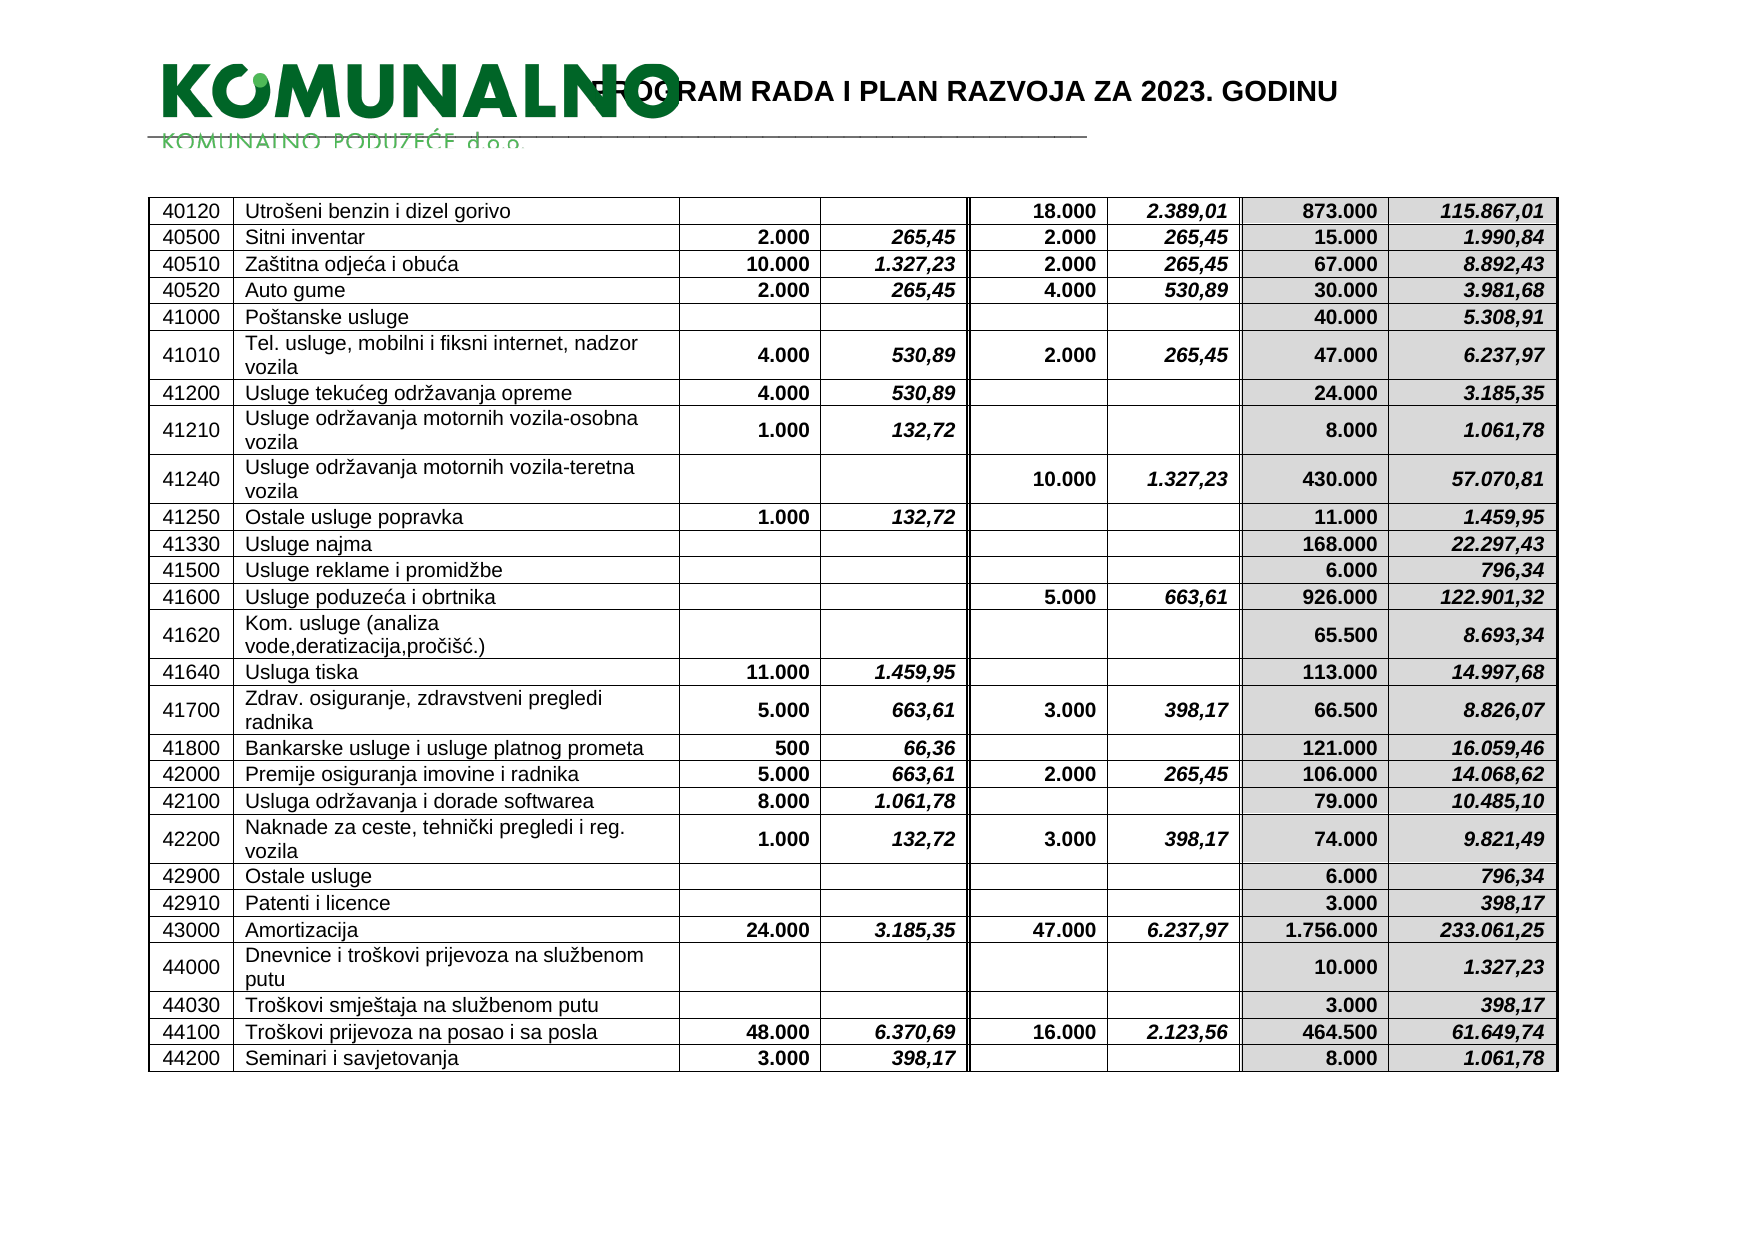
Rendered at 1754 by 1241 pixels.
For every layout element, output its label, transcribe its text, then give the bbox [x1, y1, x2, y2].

table_cell 530,89 [821, 380, 966, 405]
table_cell 14.068,62 [1389, 761, 1556, 787]
table_cell 14.997,68 [1389, 659, 1556, 685]
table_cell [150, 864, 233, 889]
table_cell [821, 610, 966, 658]
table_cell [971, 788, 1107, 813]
table_cell [821, 198, 966, 223]
table_cell 430.000 [1243, 455, 1388, 503]
table_cell 663,61 [821, 761, 966, 787]
table_cell 41620 [150, 610, 233, 658]
table_cell [1108, 610, 1239, 658]
table_cell 113.000 [1243, 659, 1388, 685]
table_cell 132,72 [821, 504, 966, 530]
table_cell Poštanske usluge [234, 304, 679, 330]
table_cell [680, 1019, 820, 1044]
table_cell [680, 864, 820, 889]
table_cell 121.000 [1243, 735, 1388, 760]
table_cell 41800 [150, 735, 233, 760]
table_cell 122.901,32 [1389, 584, 1556, 609]
table_cell 132,72 [821, 406, 966, 454]
table_cell 398,17 [1108, 686, 1239, 734]
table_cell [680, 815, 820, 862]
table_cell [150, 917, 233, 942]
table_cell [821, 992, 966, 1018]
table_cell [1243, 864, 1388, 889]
table_cell 41210 [150, 406, 233, 454]
table_cell [821, 455, 966, 503]
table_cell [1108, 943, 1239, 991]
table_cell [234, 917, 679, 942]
table_cell [971, 610, 1107, 658]
table_cell [821, 584, 966, 609]
table_cell Ostale usluge popravka [234, 504, 679, 530]
table_cell Usluge održavanja motornih vozila-osobna vozila [234, 406, 679, 454]
table_cell [821, 531, 966, 556]
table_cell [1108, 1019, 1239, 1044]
table_cell [1108, 735, 1239, 760]
table_cell [680, 198, 820, 223]
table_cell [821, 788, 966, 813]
table_cell 41330 [150, 531, 233, 556]
table_cell Usluge reklame i promidžbe [234, 557, 679, 583]
table_cell 5.308,91 [1389, 304, 1556, 330]
table_cell 926.000 [1243, 584, 1388, 609]
table_cell 530,89 [821, 331, 966, 379]
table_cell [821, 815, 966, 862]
table_cell [593, 659, 679, 685]
table_cell [821, 557, 966, 583]
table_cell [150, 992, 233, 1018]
table_cell 41200 [150, 380, 233, 405]
table_cell [1108, 659, 1239, 685]
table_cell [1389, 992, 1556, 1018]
table_cell 265,45 [1108, 331, 1239, 379]
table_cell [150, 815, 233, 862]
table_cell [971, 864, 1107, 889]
table_cell 8.693,34 [1389, 610, 1556, 658]
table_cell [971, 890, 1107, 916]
table_cell [1108, 380, 1239, 405]
table_cell 873.000 [1243, 198, 1388, 223]
table_cell 796,34 [1389, 557, 1556, 583]
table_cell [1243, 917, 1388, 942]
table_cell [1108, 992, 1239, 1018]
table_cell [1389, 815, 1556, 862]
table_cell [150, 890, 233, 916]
table_cell 265,45 [1108, 225, 1239, 250]
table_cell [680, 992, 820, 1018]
table_cell 40.000 [1243, 304, 1388, 330]
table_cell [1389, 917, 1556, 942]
table_cell 65.500 [1243, 610, 1388, 658]
table_cell 42000 [150, 761, 233, 787]
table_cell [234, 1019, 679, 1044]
table_cell 4.000 [971, 278, 1107, 303]
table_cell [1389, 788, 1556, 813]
table_cell 8.892,43 [1389, 251, 1556, 277]
table_cell 8.000 [1243, 406, 1388, 454]
table_cell 265,45 [821, 225, 966, 250]
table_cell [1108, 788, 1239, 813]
table_cell [1108, 557, 1239, 583]
table_cell [971, 735, 1107, 760]
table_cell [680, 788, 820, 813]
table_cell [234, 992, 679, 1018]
table_cell [476, 659, 592, 685]
table_cell Kom. usluge (analiza vode,deratizacija,pročišć.) [234, 610, 679, 658]
table_cell Tel. usluge, mobilni i fiksni internet, nadzor vozila [234, 331, 679, 379]
table_cell [821, 304, 966, 330]
table_cell 5.000 [680, 761, 820, 787]
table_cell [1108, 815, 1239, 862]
table_cell 10.000 [680, 251, 820, 277]
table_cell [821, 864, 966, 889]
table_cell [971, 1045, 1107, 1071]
table_cell 115.867,01 [1389, 198, 1556, 223]
table_cell [680, 610, 820, 658]
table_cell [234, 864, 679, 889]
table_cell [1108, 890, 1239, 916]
table_cell Zdrav. osiguranje, zdravstveni pregledi radnika [234, 686, 679, 734]
table_cell 2.000 [971, 251, 1107, 277]
table_cell 15.000 [1243, 225, 1388, 250]
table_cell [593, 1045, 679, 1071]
table_cell 40520 [150, 278, 233, 303]
table_cell [1108, 504, 1239, 530]
table_cell Usluge tekućeg održavanja opreme [234, 380, 679, 405]
table_cell 8.826,07 [1389, 686, 1556, 734]
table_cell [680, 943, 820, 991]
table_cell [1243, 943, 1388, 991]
table_cell [1108, 531, 1239, 556]
table_cell 1.459,95 [1389, 504, 1556, 530]
table_cell 3.981,68 [1389, 278, 1556, 303]
table_cell 2.389,01 [1108, 198, 1239, 223]
table_cell [971, 504, 1107, 530]
table_cell 1.000 [680, 406, 820, 454]
table_cell 2.000 [971, 225, 1107, 250]
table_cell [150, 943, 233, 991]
table_cell Usluga tiska [234, 659, 476, 685]
table_cell [971, 531, 1107, 556]
table_cell 67.000 [1243, 251, 1388, 277]
table_cell 2.000 [971, 761, 1107, 787]
table_cell 265,45 [1108, 251, 1239, 277]
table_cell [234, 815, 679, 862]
table_cell [971, 557, 1107, 583]
table_cell 18.000 [971, 198, 1107, 223]
table_cell 41010 [150, 331, 233, 379]
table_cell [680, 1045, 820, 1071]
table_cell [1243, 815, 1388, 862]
table_cell 41500 [150, 557, 233, 583]
table_cell 6.000 [1243, 557, 1388, 583]
picture [163, 63, 679, 149]
table_cell 1.061,78 [1389, 406, 1556, 454]
table_cell [680, 531, 820, 556]
table_cell [680, 584, 820, 609]
table_cell 66,36 [821, 735, 966, 760]
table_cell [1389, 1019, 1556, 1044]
table_cell [971, 380, 1107, 405]
table_cell 1.327,23 [821, 251, 966, 277]
table_cell 11.000 [680, 659, 820, 685]
table_cell 41700 [150, 686, 233, 734]
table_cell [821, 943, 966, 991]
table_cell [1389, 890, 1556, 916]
table_cell 2.000 [971, 331, 1107, 379]
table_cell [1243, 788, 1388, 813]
table_cell 5.000 [971, 584, 1107, 609]
table_cell 500 [680, 735, 820, 760]
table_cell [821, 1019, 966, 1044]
table_cell [680, 455, 820, 503]
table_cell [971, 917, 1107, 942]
table_cell 6.237,97 [1389, 331, 1556, 379]
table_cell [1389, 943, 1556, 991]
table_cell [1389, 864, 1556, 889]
table_cell 41600 [150, 584, 233, 609]
table_cell [680, 304, 820, 330]
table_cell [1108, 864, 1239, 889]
table_cell [1108, 304, 1239, 330]
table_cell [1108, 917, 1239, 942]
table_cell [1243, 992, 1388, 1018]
table_cell 40120 [150, 198, 233, 223]
table_cell 2.000 [680, 225, 820, 250]
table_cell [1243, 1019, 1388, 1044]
table_cell 5.000 [680, 686, 820, 734]
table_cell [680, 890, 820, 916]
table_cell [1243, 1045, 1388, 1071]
table_cell 3.000 [971, 686, 1107, 734]
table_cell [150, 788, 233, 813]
table_cell [971, 304, 1107, 330]
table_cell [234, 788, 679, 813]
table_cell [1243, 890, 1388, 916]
table_cell 40500 [150, 225, 233, 250]
table_cell 663,61 [1108, 584, 1239, 609]
table_cell 4.000 [680, 331, 820, 379]
table_cell 30.000 [1243, 278, 1388, 303]
table_cell 41240 [150, 455, 233, 503]
table_cell Usluge održavanja motornih vozila-teretna vozila [234, 455, 679, 503]
table_cell 47.000 [1243, 331, 1388, 379]
table_cell 10.000 [971, 455, 1107, 503]
table_cell 1.990,84 [1389, 225, 1556, 250]
table_cell 1.327,23 [1108, 455, 1239, 503]
table_cell 41640 [150, 659, 233, 685]
table_cell Premije osiguranja imovine i radnika [234, 761, 679, 787]
table_cell 40510 [150, 251, 233, 277]
table_cell 4.000 [680, 380, 820, 405]
table_cell 11.000 [1243, 504, 1388, 530]
table_cell 3.185,35 [1389, 380, 1556, 405]
table_cell 16.059,46 [1389, 735, 1556, 760]
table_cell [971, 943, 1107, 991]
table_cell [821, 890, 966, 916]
table_cell 2.000 [680, 278, 820, 303]
table_cell 57.070,81 [1389, 455, 1556, 503]
table_cell Usluge poduzeća i obrtnika [234, 584, 679, 609]
table_cell 530,89 [1108, 278, 1239, 303]
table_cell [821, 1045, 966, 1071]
table_cell Usluge najma [234, 531, 679, 556]
table_cell 41250 [150, 504, 233, 530]
table_cell [971, 659, 1107, 685]
table_cell 66.500 [1243, 686, 1388, 734]
table_cell 24.000 [1243, 380, 1388, 405]
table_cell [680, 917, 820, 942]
table_cell Auto gume [234, 278, 679, 303]
table_cell 106.000 [1243, 761, 1388, 787]
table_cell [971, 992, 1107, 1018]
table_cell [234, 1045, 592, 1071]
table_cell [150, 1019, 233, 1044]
table_cell 663,61 [821, 686, 966, 734]
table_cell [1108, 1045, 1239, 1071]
table_cell 41000 [150, 304, 233, 330]
table_cell 265,45 [821, 278, 966, 303]
table_cell [680, 557, 820, 583]
table_cell Bankarske usluge i usluge platnog prometa [234, 735, 679, 760]
table_cell [1108, 406, 1239, 454]
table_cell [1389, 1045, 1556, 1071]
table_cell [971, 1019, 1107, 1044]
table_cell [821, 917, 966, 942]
table_cell Utrošeni benzin i dizel gorivo [234, 198, 679, 223]
table_cell [971, 406, 1107, 454]
table_cell 1.000 [680, 504, 820, 530]
table_cell Sitni inventar [234, 225, 679, 250]
table_cell 22.297,43 [1389, 531, 1556, 556]
table_cell Zaštitna odjeća i obuća [234, 251, 679, 277]
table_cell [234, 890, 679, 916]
table_cell 265,45 [1108, 761, 1239, 787]
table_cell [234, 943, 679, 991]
table_cell 1.459,95 [821, 659, 966, 685]
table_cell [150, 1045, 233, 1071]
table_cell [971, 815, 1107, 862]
table_cell 168.000 [1243, 531, 1388, 556]
